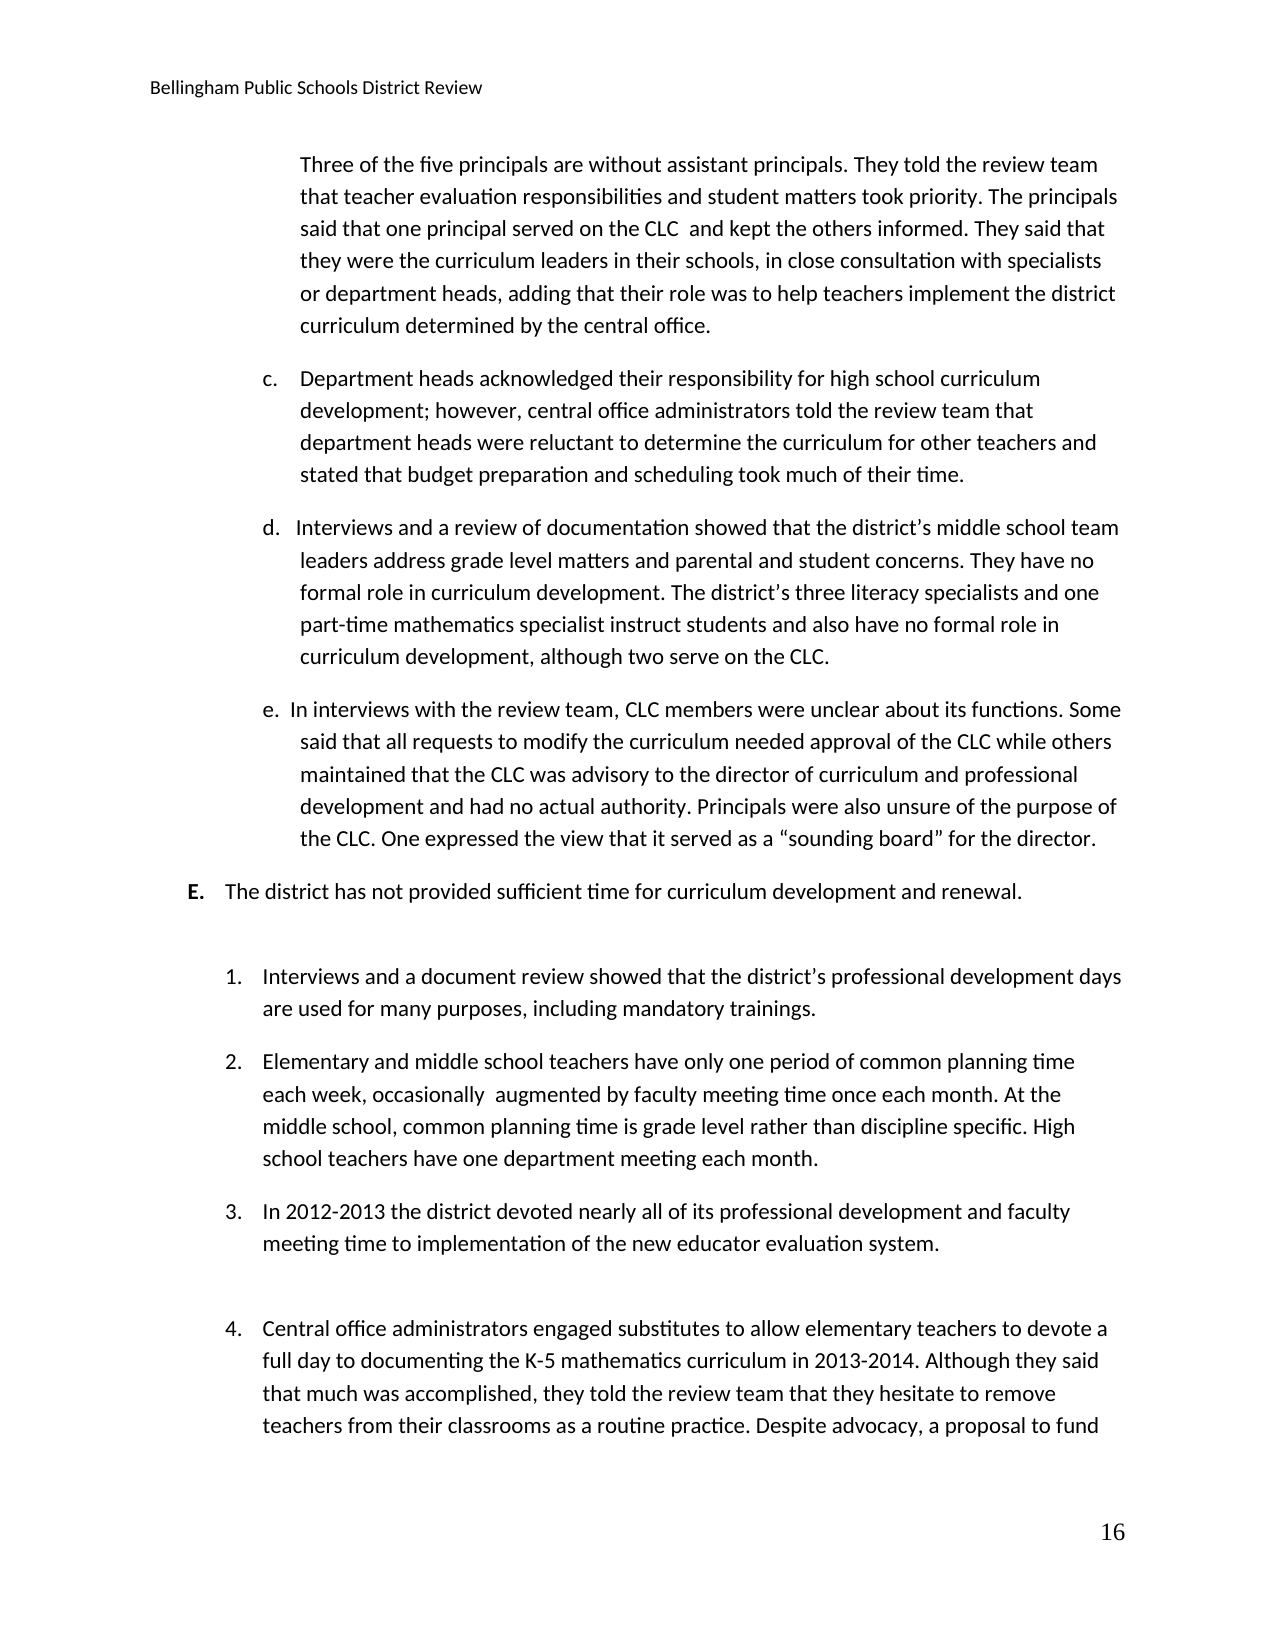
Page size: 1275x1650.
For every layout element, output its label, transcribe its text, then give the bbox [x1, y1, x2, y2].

text 1. Interviews and a document review showed that the district’s professional development days are used for many purposes, including mandatory trainings. [150, 962, 1125, 1022]
text d. Interviews and a review of documentation showed that the district’s middle school team leaders address grade level matters and parental and student concerns. They have no formal role in curriculum development. The district’s three literacy specialists and one part-time mathematics specialist instruct students and also have no formal role in curriculum development, although two serve on the CLC. [150, 513, 1125, 670]
text c. Department heads acknowledged their responsibility for high school curriculum development; however, central office administrators told the review team that department heads were reluctant to determine the curriculum for other teachers and stated that budget preparation and scheduling took much of their time. [150, 364, 1125, 488]
text 3. In 2012-2013 the district devoted nearly all of its professional development and faculty meeting time to implementation of the new educator evaluation system. [150, 1197, 1125, 1289]
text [150, 150, 1125, 339]
text 2. Elementary and middle school teachers have only one period of common planning time each week, occasionally augmented by faculty meeting time once each month. At the middle school, common planning time is grade level rather than discipline specific. High school teachers have one department meeting each month. [150, 1047, 1125, 1172]
text e. In interviews with the review team, CLC members were unclear about its functions. Some said that all requests to modify the curriculum needed approval of the CLC while others maintained that the CLC was advisory to the director of curriculum and professional development and had no actual authority. Principals were also unsure of the purpose of the CLC. One expressed the view that it served as a “sounding board” for the director. [150, 695, 1125, 852]
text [150, 1314, 1125, 1439]
text E. The district has not provided sufficient time for curriculum development and renewal. [150, 877, 1125, 937]
